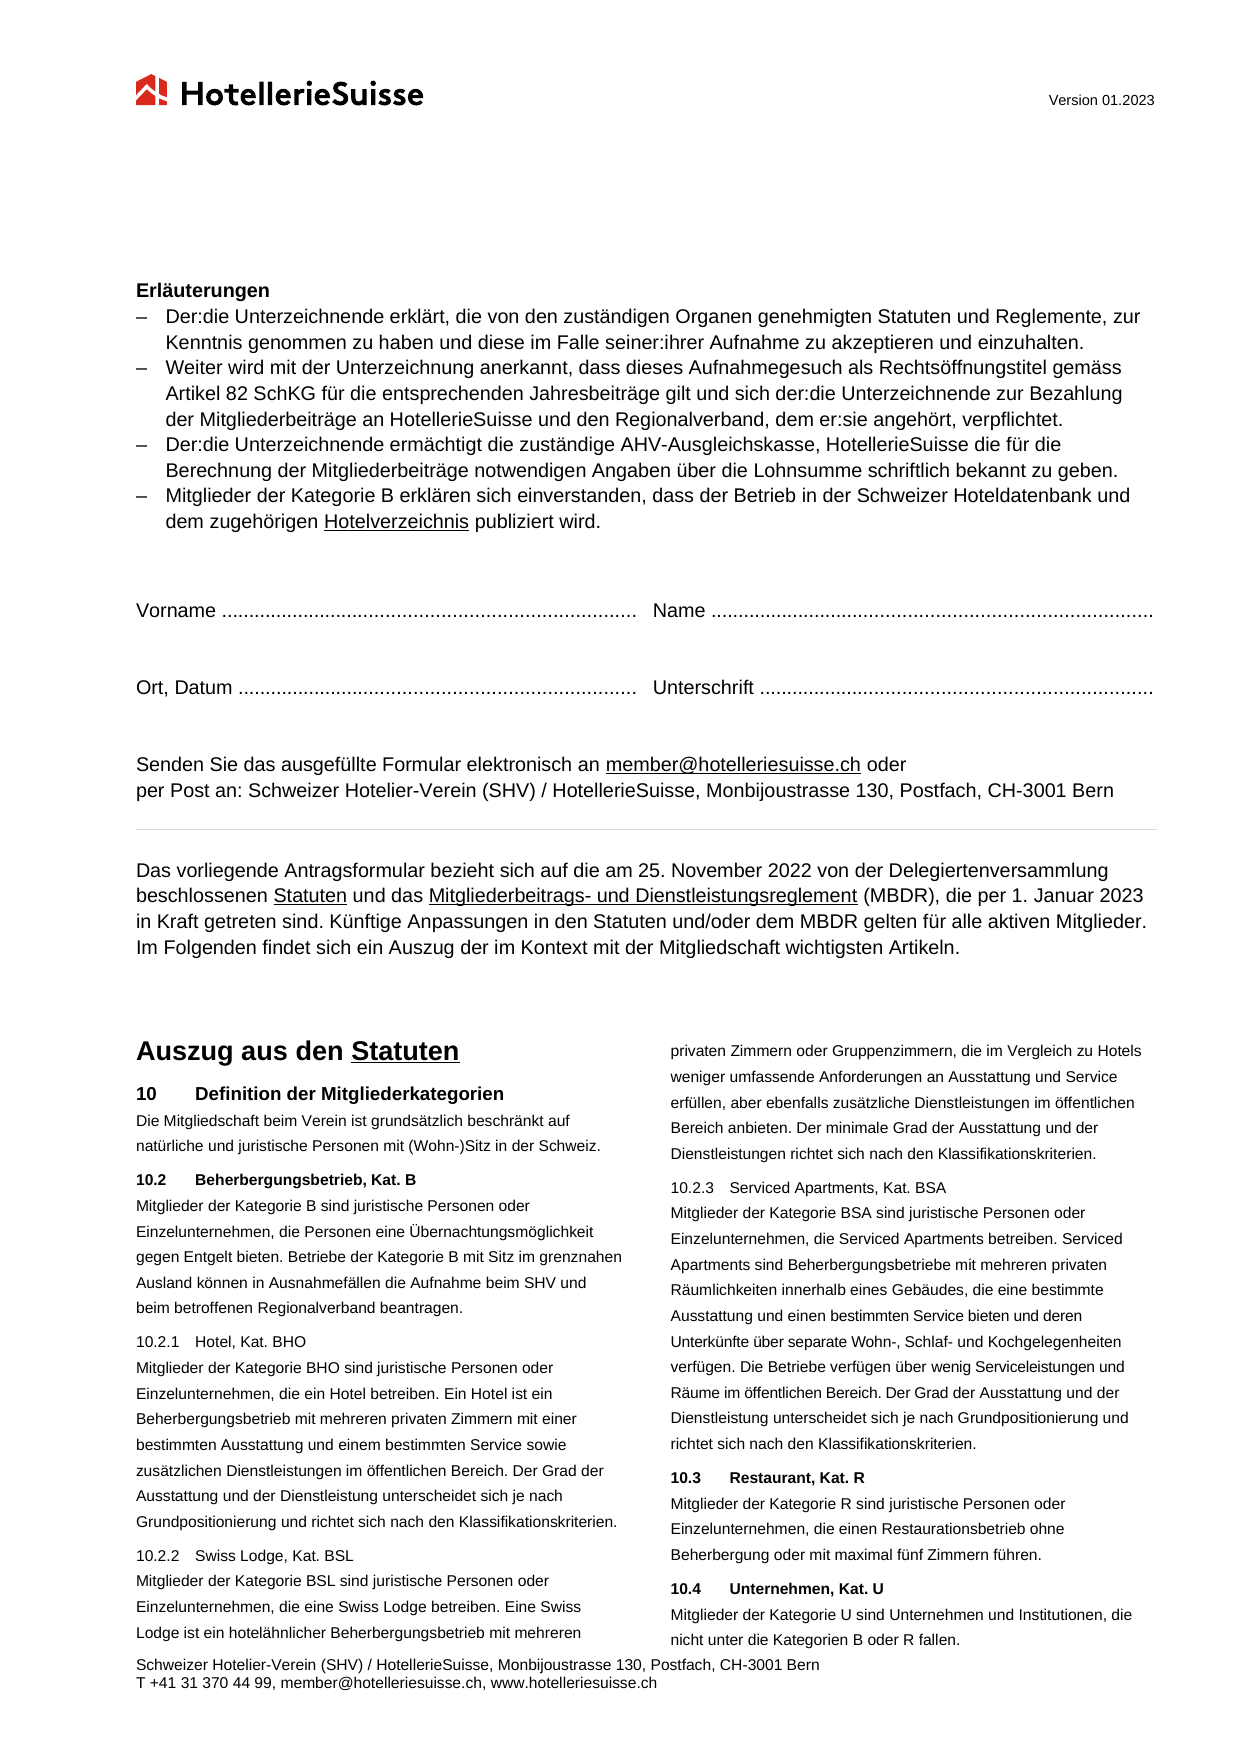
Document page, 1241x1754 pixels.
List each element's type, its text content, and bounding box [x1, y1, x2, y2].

text Mitglieder der Kategorie B erklären sich einverstanden, dass der Betrieb in der Schweizer Hoteldatenbank und dem zugehörigen Hotelverzeichnis publiziert wird. [136, 481, 1157, 533]
text Das vorliegende Antragsformular bezieht sich auf die am 25. November 2022 von der Delegiertenversammlung beschlossenen Statuten und das Mitgliederbeitrags- und Dienstleistungsreglement (MBDR), die per 1. Januar 2023 in Kraft getreten sind. Künftige Anpassungen in den Statuten und/oder dem MBDR gelten für alle aktiven Mitglieder. Im Folgenden findet sich ein Auszug der im Kontext mit der Mitgliedschaft wichtigsten Artikeln. [136, 856, 1157, 958]
text Mitglieder der Kategorie B sind juristische Personen oder Einzelunternehmen, die Personen eine Übernachtungsmöglichkeit gegen Entgelt bieten. Betriebe der Kategorie B mit Sitz im grenznahen Ausland können in Ausnahmefällen die Aufnahme beim SHV und beim betroffenen Regionalverband beantragen. [136, 1189, 623, 1317]
text 10.2.2 Swiss Lodge, Kat. BSL [136, 1539, 623, 1564]
text Mitglieder der Kategorie R sind juristische Personen oder Einzelunternehmen, die einen Restaurationsbetrieb ohne Beherbergung oder mit maximal fünf Zimmern führen. [670, 1487, 1157, 1564]
text Ort, Datum Unterschrift [136, 673, 1157, 699]
text Die Mitgliedschaft beim Verein ist grundsätzlich beschränkt auf natürliche und juristische Personen mit (Wohn-)Sitz in der Schweiz. [136, 1104, 623, 1155]
text Der:die Unterzeichnende ermächtigt die zuständige AHV-Ausgleichskasse, HotellerieSuisse die für die Berechnung der Mitgliederbeiträge notwendigen Angaben über die Lohnsumme schriftlich bekannt zu geben. [136, 430, 1157, 481]
text Mitglieder der Kategorie BSA sind juristische Personen oder Einzelunternehmen, die Serviced Apartments betreiben. Serviced Apartments sind Beherbergungsbetriebe mit mehreren privaten Räumlichkeiten innerhalb eines Gebäudes, die eine bestimmte Ausstattung und einen bestimmten Service bieten und deren Unterkünfte über separate Wohn-, Schlaf- und Kochgelegenheiten verfügen. Die Betriebe verfügen über wenig Serviceleistungen und Räume im öffentlichen Bereich. Der Grad der Ausstattung und der Dienstleistung unterscheidet sich je nach Grundpositionierung und richtet sich nach den Klassifikationskriterien. [670, 1197, 1157, 1453]
text 10.2 Beherbergungsbetrieb, Kat. B [136, 1163, 623, 1189]
text 10.4 Unternehmen, Kat. U [670, 1572, 1157, 1598]
text Mitglieder der Kategorie BHO sind juristische Personen oder Einzelunternehmen, die ein Hotel betreiben. Ein Hotel ist ein Beherbergungsbetrieb mit mehreren privaten Zimmern mit einer bestimmten Ausstattung und einem bestimmten Service sowie zusätzlichen Dienstleistungen im öffentlichen Bereich. Der Grad der Ausstattung und der Dienstleistung unterscheidet sich je nach Grundpositionierung und richtet sich nach den Klassifikationskriterien. [136, 1351, 623, 1531]
text 10.2.3 Serviced Apartments, Kat. BSA [670, 1171, 1157, 1197]
text Mitglieder der Kategorie BSL sind juristische Personen oder Einzelunternehmen, die eine Swiss Lodge betreiben. Eine Swiss Lodge ist ein hotelähnlicher Beherbergungsbetrieb mit mehreren privaten Zimmern oder Gruppenzimmern, die im Vergleich zu Hotels weniger umfassende Anforderungen an Ausstattung und Service erfüllen, aber ebenfalls zusätzliche Dienstleistungen im öffentlichen Bereich anbieten. Der minimale Grad der Ausstattung und der Dienstleistungen richtet sich nach den Klassifikationskriterien. [136, 1564, 623, 1641]
subtitle Erläuterungen [136, 276, 1157, 302]
text 10.2.1 Hotel, Kat. BHO [136, 1326, 623, 1351]
text 10.3 Restaurant, Kat. R [670, 1461, 1157, 1487]
text Der:die Unterzeichnende erklärt, die von den zuständigen Organen genehmigten Statuten und Reglemente, zur Kenntnis genommen zu haben und diese im Falle seiner:ihrer Aufnahme zu akzeptieren und einzuhalten. [136, 302, 1157, 353]
text Vorname Name [136, 596, 1157, 622]
text Mitglieder der Kategorie U sind Unternehmen und Institutionen, die nicht unter die Kategorien B oder R fallen. [670, 1598, 1157, 1649]
text Weiter wird mit der Unterzeichnung anerkannt, dass dieses Aufnahmegesuch als Rechtsöffnungstitel gemäss Artikel 82 SchKG für die entsprechenden Jahresbeiträge gilt und sich der:die Unterzeichnende zur Bezahlung der Mitgliederbeiträge an HotellerieSuisse und den Regionalverband, dem er:sie angehört, verpflichtet. [136, 353, 1157, 430]
subtitle 10 Definition der Mitgliederkategorien [136, 1078, 623, 1104]
text Senden Sie das ausgefüllte Formular elektronisch an member@hotelleriesuisse.ch oder per Post an: Schweizer Hotelier-Verein (SHV) / HotellerieSuisse, Monbijoustrasse 130, Postfach, CH-3001 Bern [136, 750, 1157, 801]
subtitle Auszug aus den Statuten [136, 1034, 623, 1066]
text Mitglieder der Kategorie BSL sind juristische Personen oder Einzelunternehmen, die eine Swiss Lodge betreiben. Eine Swiss Lodge ist ein hotelähnlicher Beherbergungsbetrieb mit mehreren privaten Zimmern oder Gruppenzimmern, die im Vergleich zu Hotels weniger umfassende Anforderungen an Ausstattung und Service erfüllen, aber ebenfalls zusätzliche Dienstleistungen im öffentlichen Bereich anbieten. Der minimale Grad der Ausstattung und der Dienstleistungen richtet sich nach den Klassifikationskriterien. [670, 1034, 1157, 1163]
